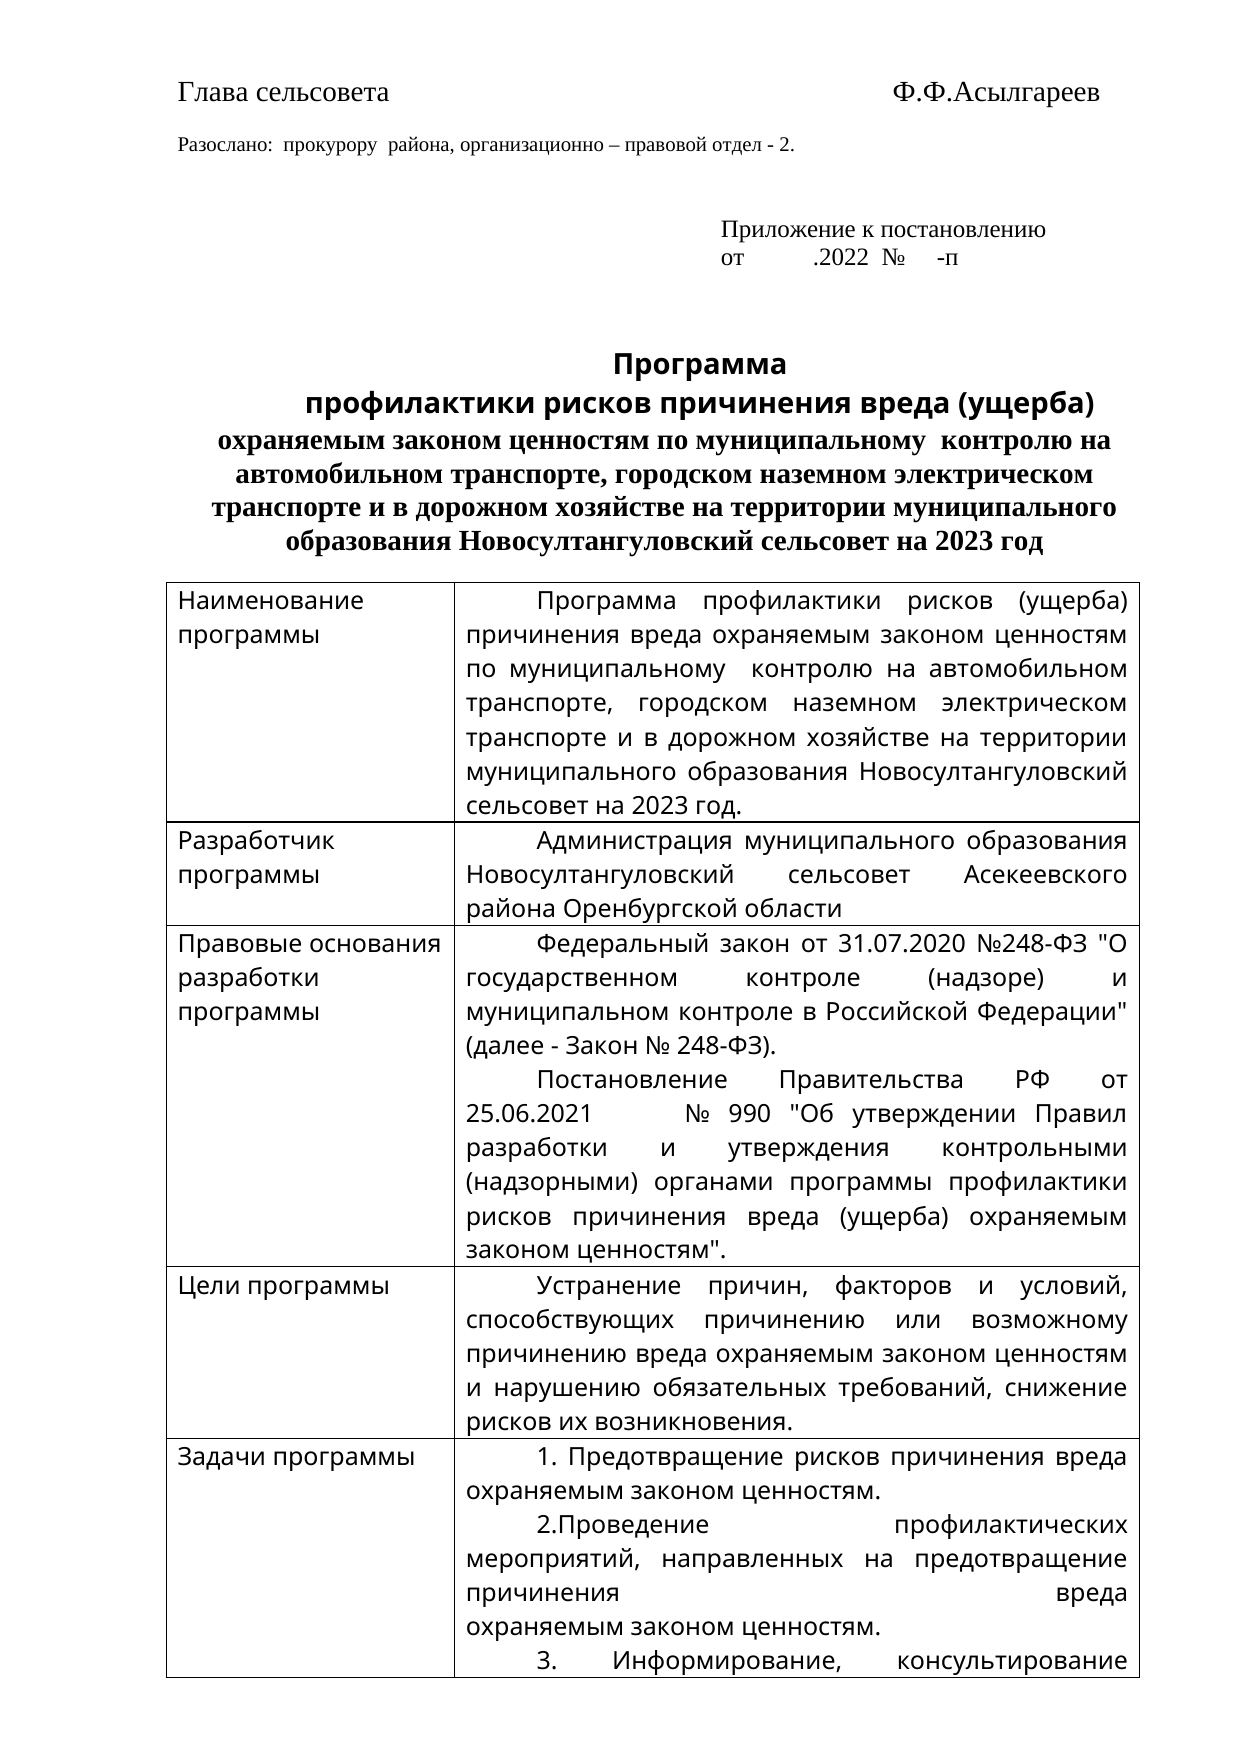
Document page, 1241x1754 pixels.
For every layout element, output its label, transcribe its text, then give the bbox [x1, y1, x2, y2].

table_cell Администрация муниципального образования Новосултангуловский сельсовет Асекеевского района Оренбургской области [455, 823, 1139, 924]
table_cell Задачи программы [167, 1439, 454, 1677]
table_cell Правовые основания разработки программы [167, 926, 454, 1266]
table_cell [455, 1439, 1139, 1677]
table_header Программа профилактики рисков (ущерба) причинения вреда охраняемым законом ценностям по муниципальному контролю на автомобильном транспорте, городском наземном электрическом транспорте и в дорожном хозяйстве на территории муниципального образования Новосултангуловский сельсовет на 2023 год. [455, 583, 1139, 821]
text Приложение к постановлению [650, 214, 1152, 242]
text профилактики рисков причинения вреда (ущерба) [177, 383, 1152, 422]
text от .2022 № -п [650, 242, 1152, 271]
table_cell Разработчик программы [167, 823, 454, 924]
table_cell Федеральный закон от 31.07.2020 №248-ФЗ "О государственном контроле (надзоре) и муниципальном контроле в Российской Федерации" (далее - Закон № 248-ФЗ). Постановление Правительства РФ от 25.06.2021 № 990 "Об утверждении Правил разработки и утверждения контрольными (надзорными) органами программы профилактики рисков причинения вреда (ущерба) охраняемым законом ценностям". [455, 926, 1139, 1266]
table_cell Устранение причин, факторов и условий, способствующих причинению или возможному причинению вреда охраняемым законом ценностям и нарушению обязательных требований, снижение рисков их возникновения. [455, 1267, 1139, 1438]
text Программа [177, 343, 1152, 383]
text Глава сельсовета Ф.Ф.Асылгареев [177, 74, 1152, 107]
table_cell Цели программы [167, 1267, 454, 1438]
table_header Наименование программы [167, 583, 454, 821]
text охраняемым законом ценностям по муниципальному контролю на автомобильном транспорте, городском наземном электрическом транспорте и в дорожном хозяйстве на территории муниципального образования Новосултангуловский сельсовет на 2023 год [177, 422, 1152, 557]
text Разослано: прокурору района, организационно – правовой отдел - 2. [177, 131, 1152, 156]
